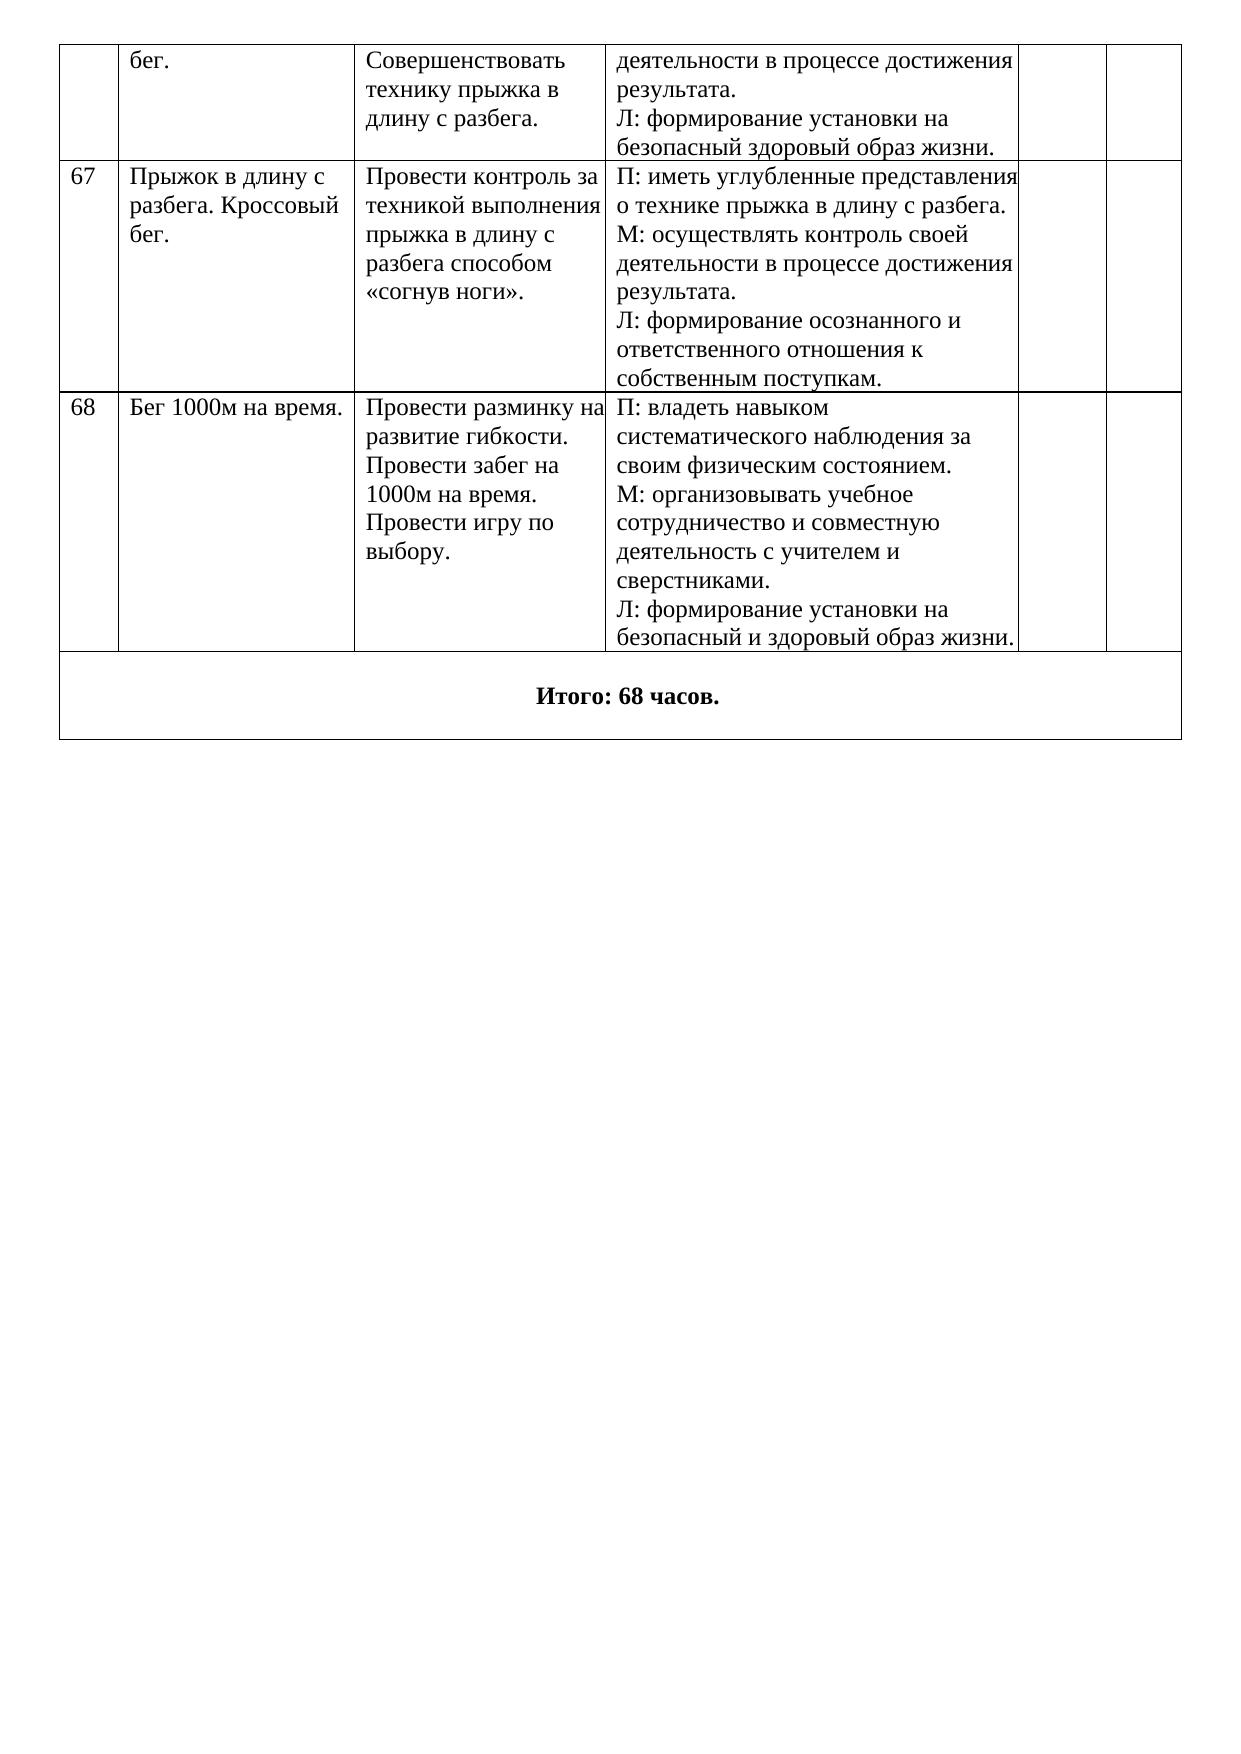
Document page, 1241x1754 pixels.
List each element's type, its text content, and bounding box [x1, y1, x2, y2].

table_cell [606, 45, 1018, 160]
table_cell Провести контроль за техникой выполнения прыжка в длину с разбега способом «согнув ноги». [355, 161, 605, 391]
table_cell 66 [60, 45, 118, 160]
table_cell [1019, 161, 1106, 391]
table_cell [355, 45, 605, 160]
table_cell 68 [60, 393, 118, 651]
table_cell [1019, 45, 1106, 160]
table_cell Бег 1000м на время. [119, 393, 354, 651]
table_cell [1107, 393, 1181, 651]
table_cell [119, 45, 354, 160]
table_cell П: владеть навыком систематического наблюдения за своим физическим состоянием. М: организовывать учебное сотрудничество и совместную деятельность с учителем и сверстниками. Л: формирование установки на безопасный и здоровый образ жизни. [606, 393, 1018, 651]
table_cell Прыжок в длину с разбега. Кроссовый бег. [119, 161, 354, 391]
table_cell [1107, 161, 1181, 391]
table_cell [1019, 393, 1106, 651]
table_cell 67 [60, 161, 118, 391]
table_cell [1107, 45, 1181, 160]
table_cell Итого: 68 часов. [60, 652, 1181, 738]
table_cell Провести разминку на развитие гибкости. Провести забег на 1000м на время. Провести игру по выбору. [355, 393, 605, 651]
table_cell П: иметь углубленные представления о технике прыжка в длину с разбега. М: осуществлять контроль своей деятельности в процессе достижения результата. Л: формирование осознанного и ответственного отношения к собственным поступкам. [606, 161, 1018, 391]
